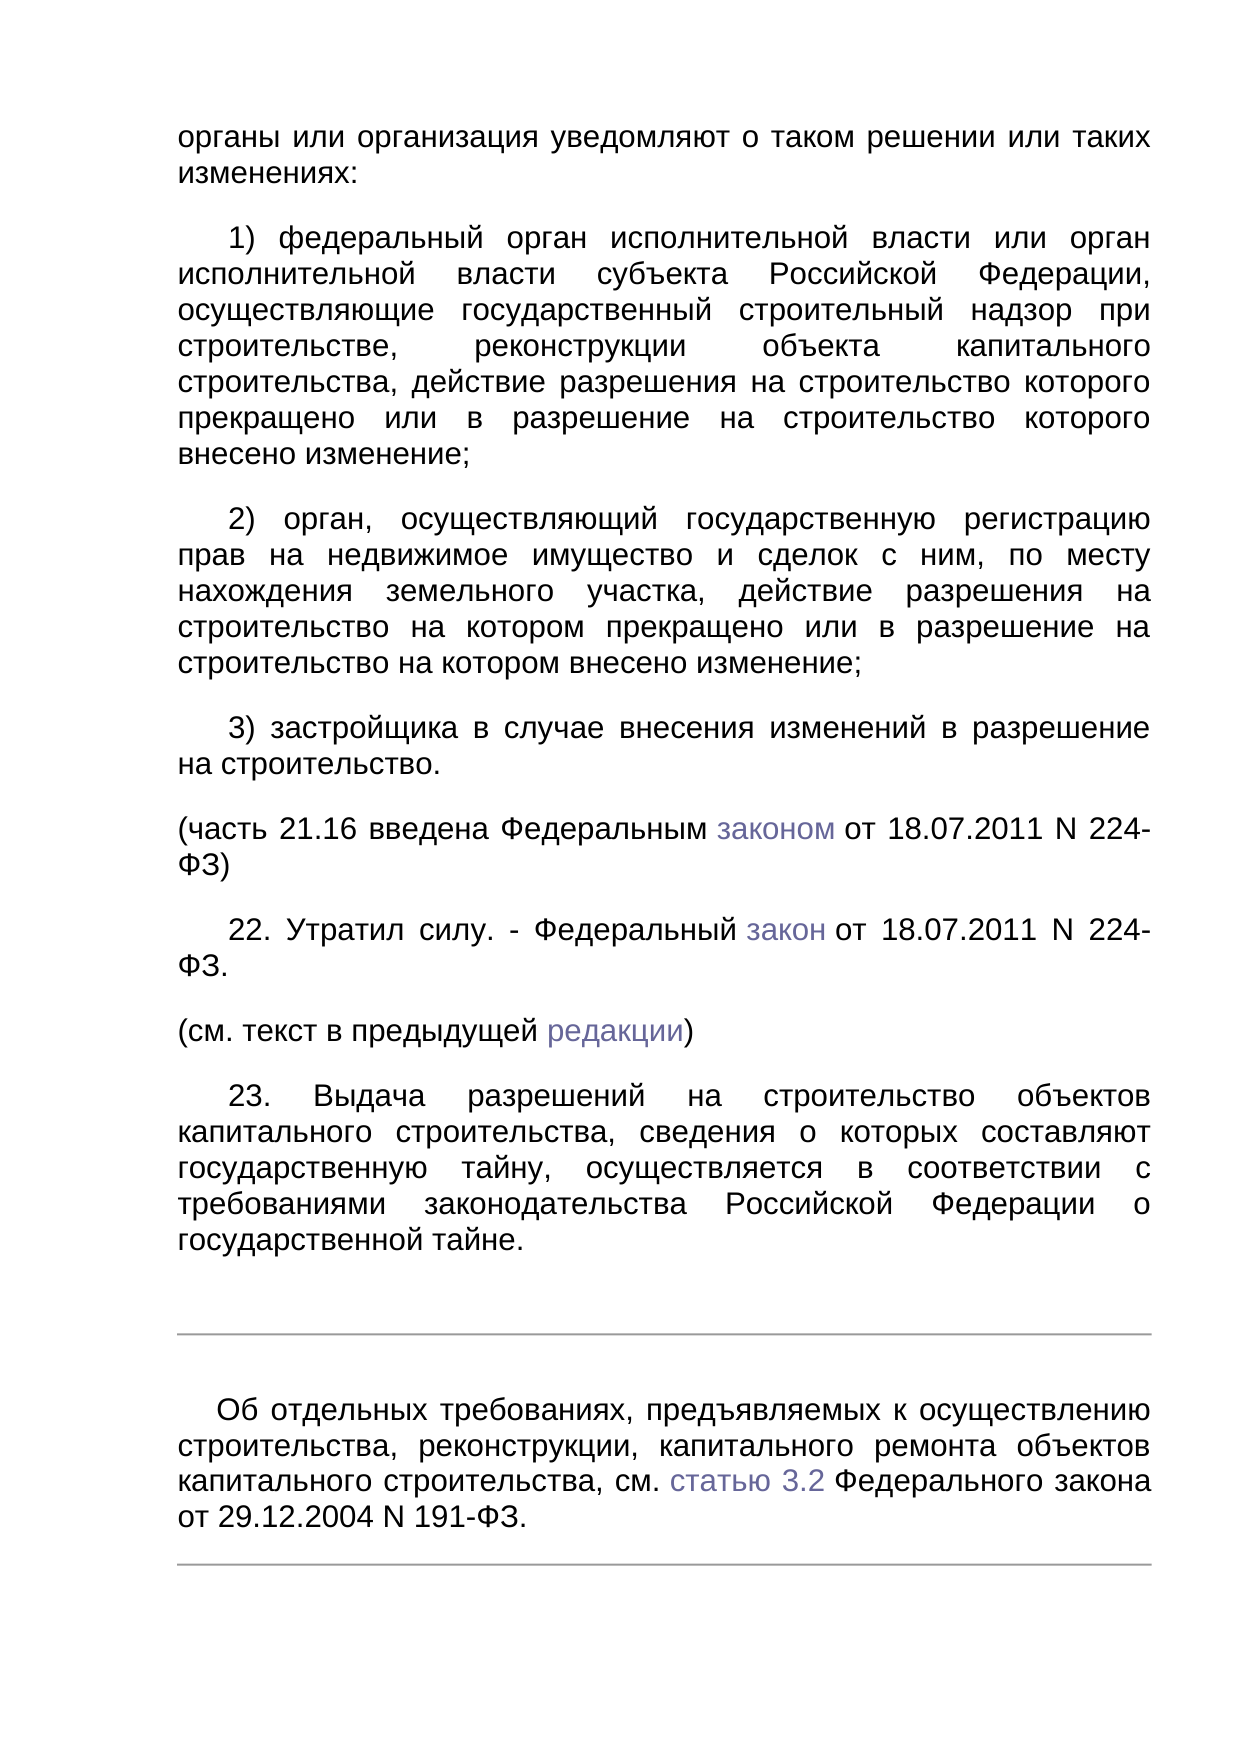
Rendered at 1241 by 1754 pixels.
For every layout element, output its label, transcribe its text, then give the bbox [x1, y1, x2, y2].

text 23. Выдача разрешений на строительство объектов капитального строительства, сведения о которых составляют государственную тайну, осуществляется в соответствии с требованиями законодательства Российской Федерации о государственной тайне. [177, 1077, 1152, 1257]
text 2) орган, осуществляющий государственную регистрацию прав на недвижимое имущество и сделок с ним, по месту нахождения земельного участка, действие разрешения на строительство на котором прекращено или в разрешение на строительство на котором внесено изменение; [177, 500, 1152, 679]
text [177, 118, 1152, 190]
text 22. Утратил силу. - Федеральный закон от 18.07.2011 N 224-ФЗ. [177, 911, 1152, 983]
text 1) федеральный орган исполнительной власти или орган исполнительной власти субъекта Российской Федерации, осуществляющие государственный строительный надзор при строительстве, реконструкции объекта капитального строительства, действие разрешения на строительство которого прекращено или в разрешение на строительство которого внесено изменение; [177, 219, 1152, 471]
text (см. текст в предыдущей редакции) [177, 1012, 1152, 1048]
text (часть 21.16 введена Федеральным законом от 18.07.2011 N 224-ФЗ) [177, 810, 1152, 882]
text Об отдельных требованиях, предъявляемых к осуществлению строительства, реконструкции, капитального ремонта объектов капитального строительства, см. статью 3.2 Федерального закона от 29.12.2004 N 191-ФЗ. [177, 1391, 1152, 1534]
text 3) застройщика в случае внесения изменений в разрешение на строительство. [177, 709, 1152, 781]
